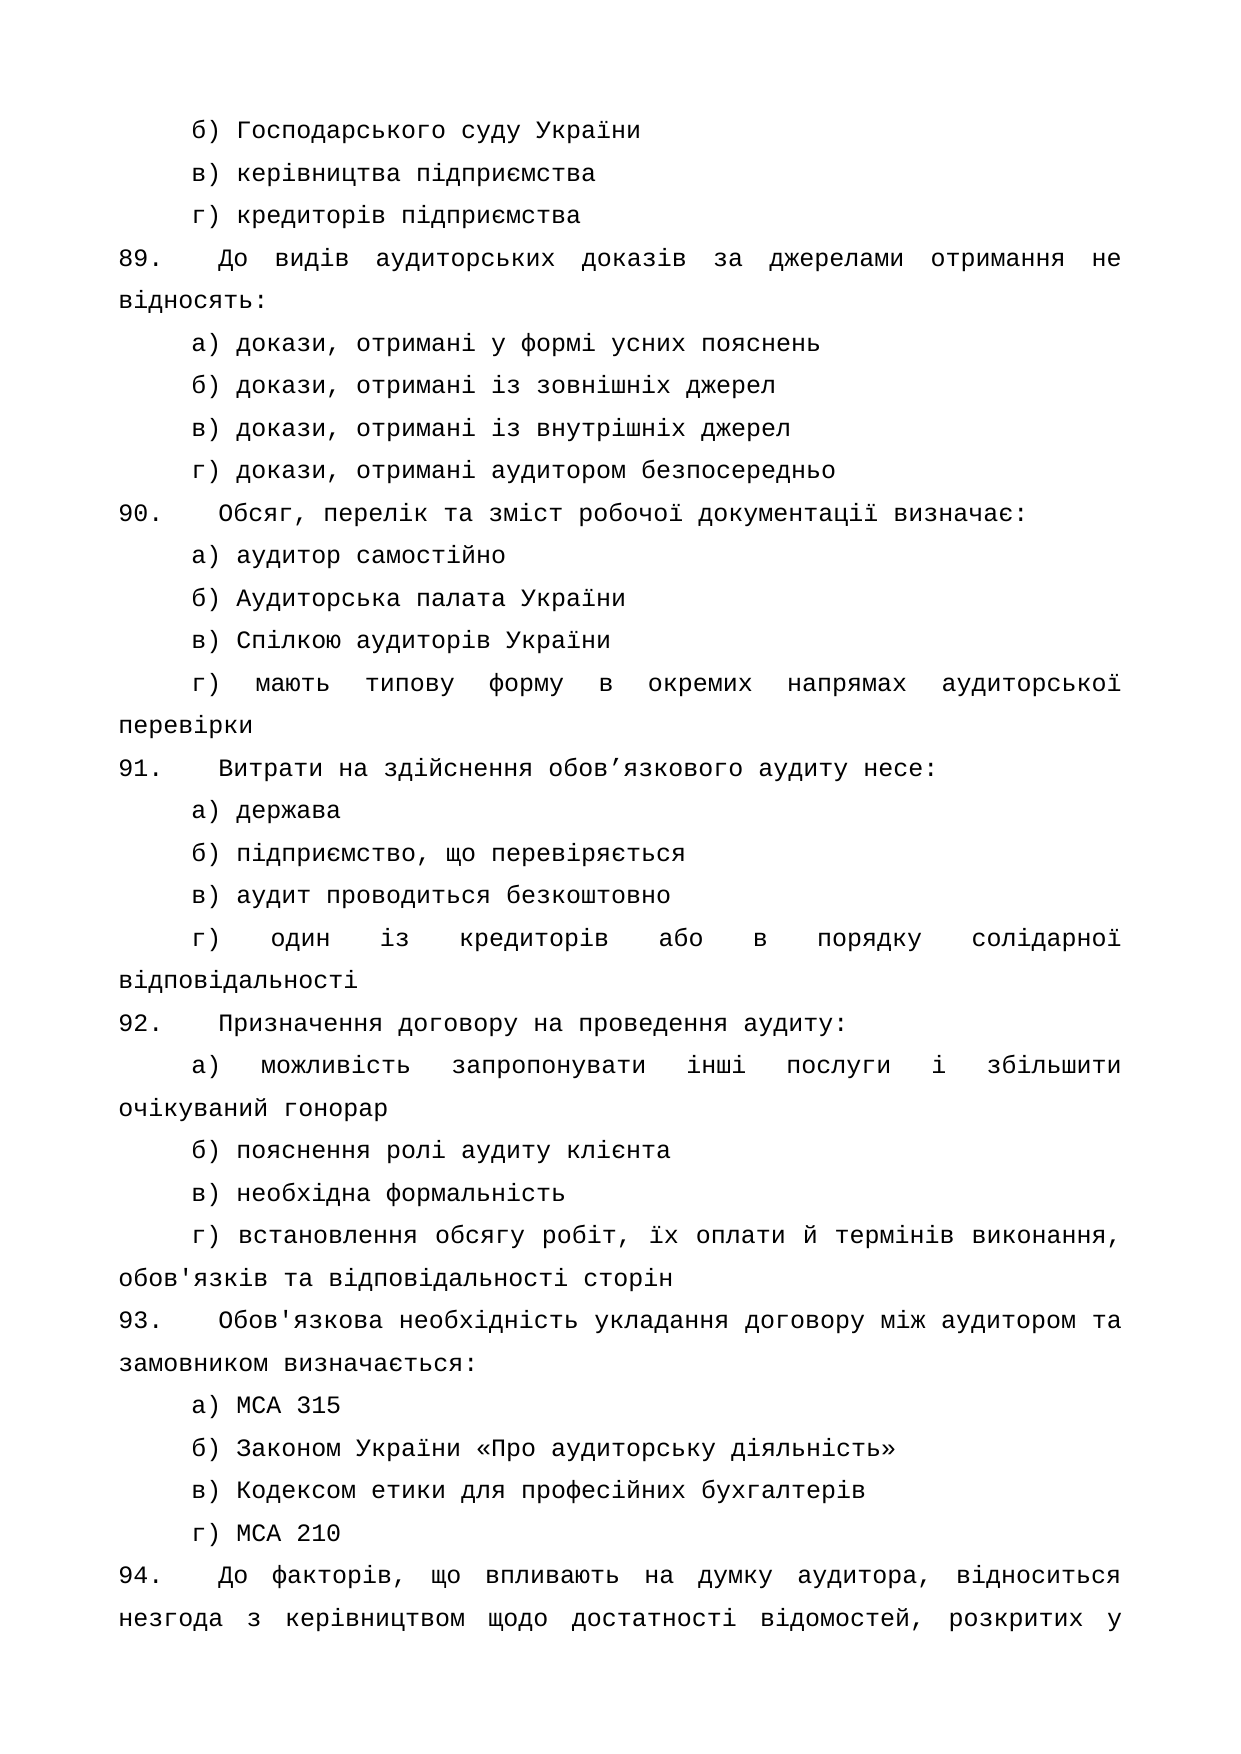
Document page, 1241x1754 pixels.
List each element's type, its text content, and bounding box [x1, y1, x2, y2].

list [118, 1563, 1122, 1634]
text в) аудит проводиться безкоштовно [118, 883, 1122, 911]
text б) Господарського суду України [118, 118, 1122, 146]
list Призначення договору на проведення аудиту: [118, 1011, 1122, 1039]
list Витрати на здійснення обов’язкового аудиту несе: [118, 756, 1122, 784]
text г) один із кредиторів або в порядку солідарної відповідальності [118, 926, 1122, 996]
text в) Кодексом етики для професійних бухгалтерів [118, 1478, 1122, 1506]
text г) докази, отримані аудитором безпосередньо [118, 458, 1122, 486]
text а) докази, отримані у формі усних пояснень [118, 331, 1122, 359]
text б) Аудиторська палата України [118, 586, 1122, 614]
text б) пояснення ролі аудиту клієнта [118, 1138, 1122, 1166]
text в) Спілкою аудиторів України [118, 628, 1122, 656]
text в) необхідна формальність [118, 1181, 1122, 1209]
text г) встановлення обсягу робіт, їх оплати й термінів виконання, обов'язків та відповідальності сторін [118, 1223, 1122, 1294]
text б) докази, отримані із зовнішніх джерел [118, 373, 1122, 401]
text б) Законом України «Про аудиторську діяльність» [118, 1436, 1122, 1464]
text г) МСА 210 [118, 1521, 1122, 1549]
text б) підприємство, що перевіряється [118, 841, 1122, 869]
list Обов'язкова необхідність укладання договору між аудитором та замовником визначається: [118, 1308, 1122, 1379]
text а) можливість запропонувати інші послуги і збільшити очікуваний гонорар [118, 1053, 1122, 1124]
text г) кредиторів підприємства [118, 203, 1122, 231]
text а) аудитор самостійно [118, 543, 1122, 571]
list Обсяг, перелік та зміст робочої документації визначає: [118, 501, 1122, 529]
list До видів аудиторських доказів за джерелами отримання не відносять: [118, 246, 1122, 316]
text в) докази, отримані із внутрішніх джерел [118, 416, 1122, 444]
text г) мають типову форму в окремих напрямах аудиторської перевірки [118, 671, 1122, 741]
text в) керівництва підприємства [118, 161, 1122, 189]
text а) держава [118, 798, 1122, 826]
text а) МСА 315 [118, 1393, 1122, 1421]
